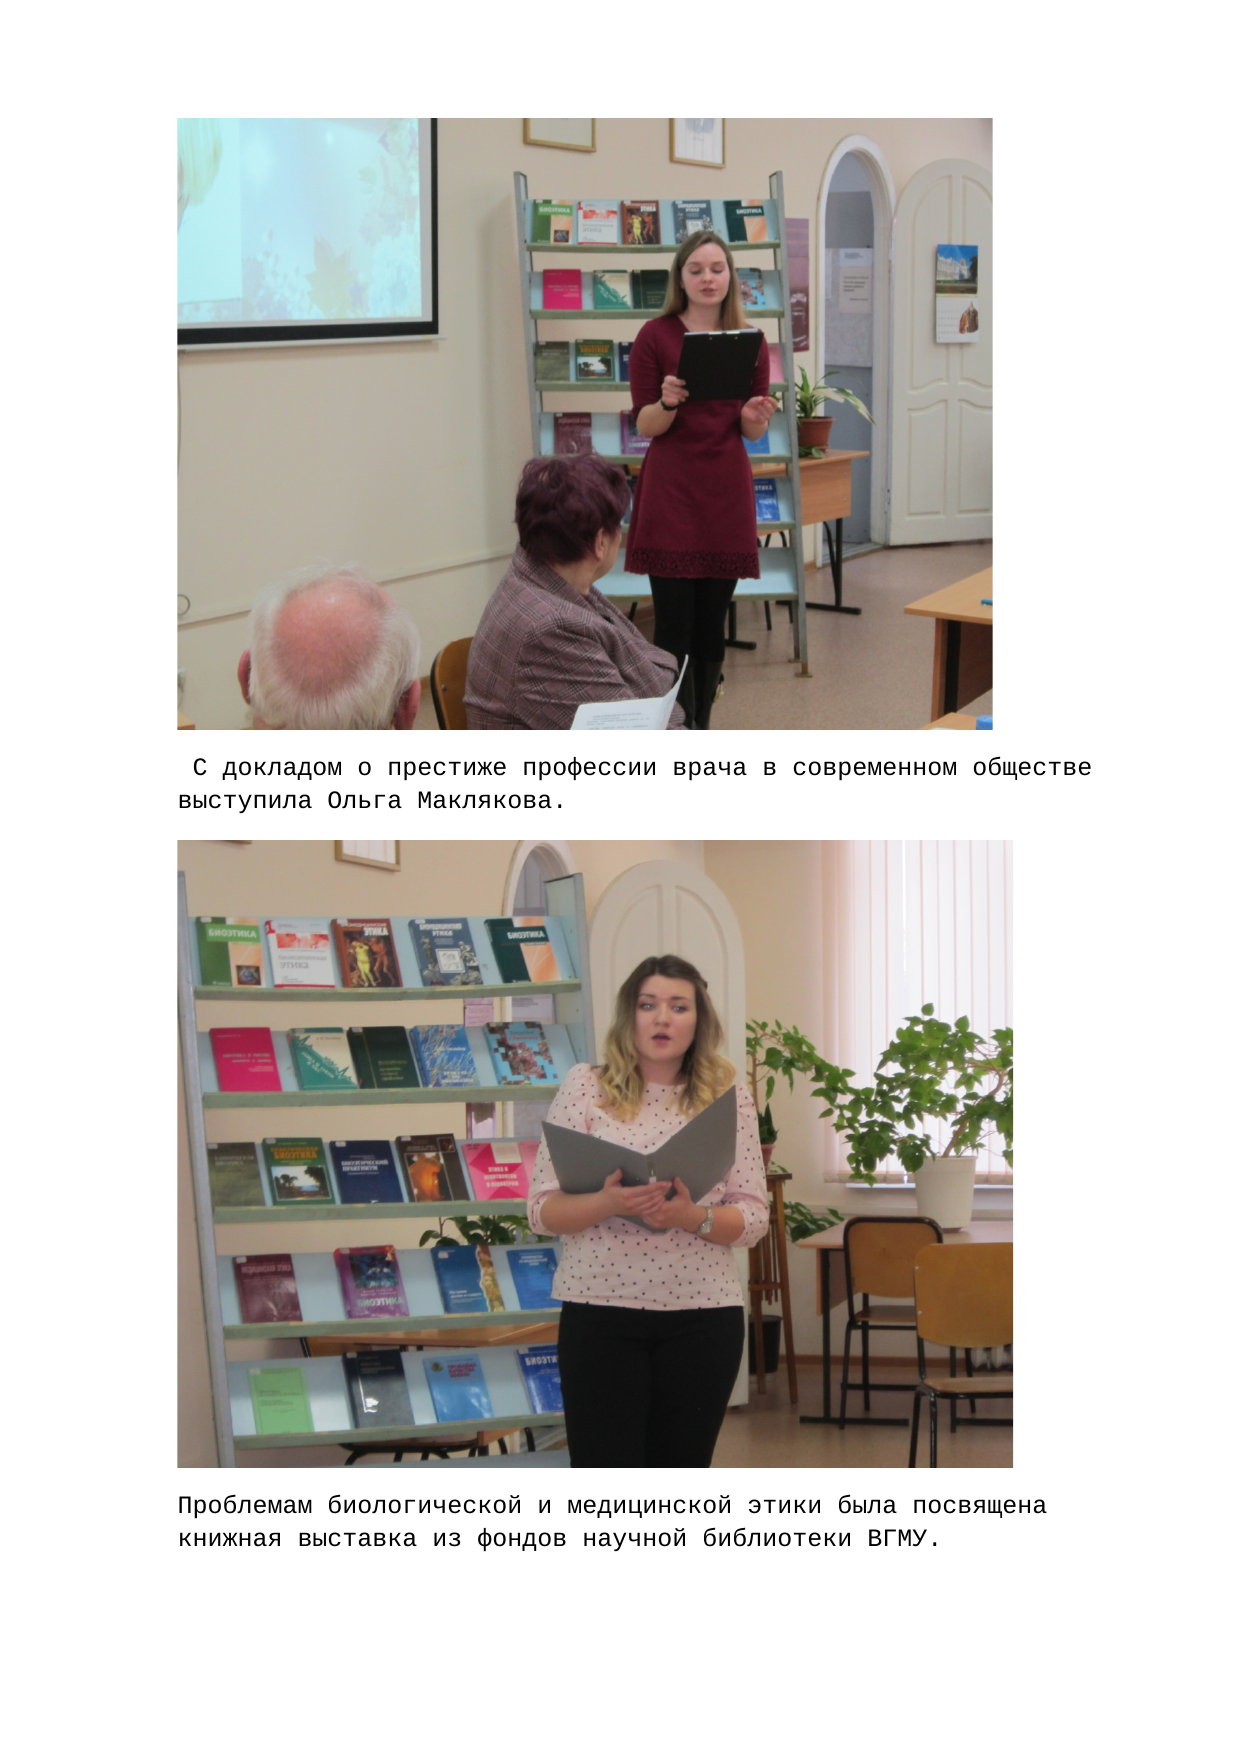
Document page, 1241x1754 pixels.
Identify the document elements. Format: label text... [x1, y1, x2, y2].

picture [177, 118, 993, 730]
picture [177, 840, 1014, 1468]
text С докладом о престиже профессии врача в современном обществе выступила Ольга Маклякова. [177, 755, 1152, 816]
text Проблемам биологической и медицинской этики была посвящена книжная выставка из фондов научной библиотеки ВГМУ. [177, 1493, 1152, 1553]
